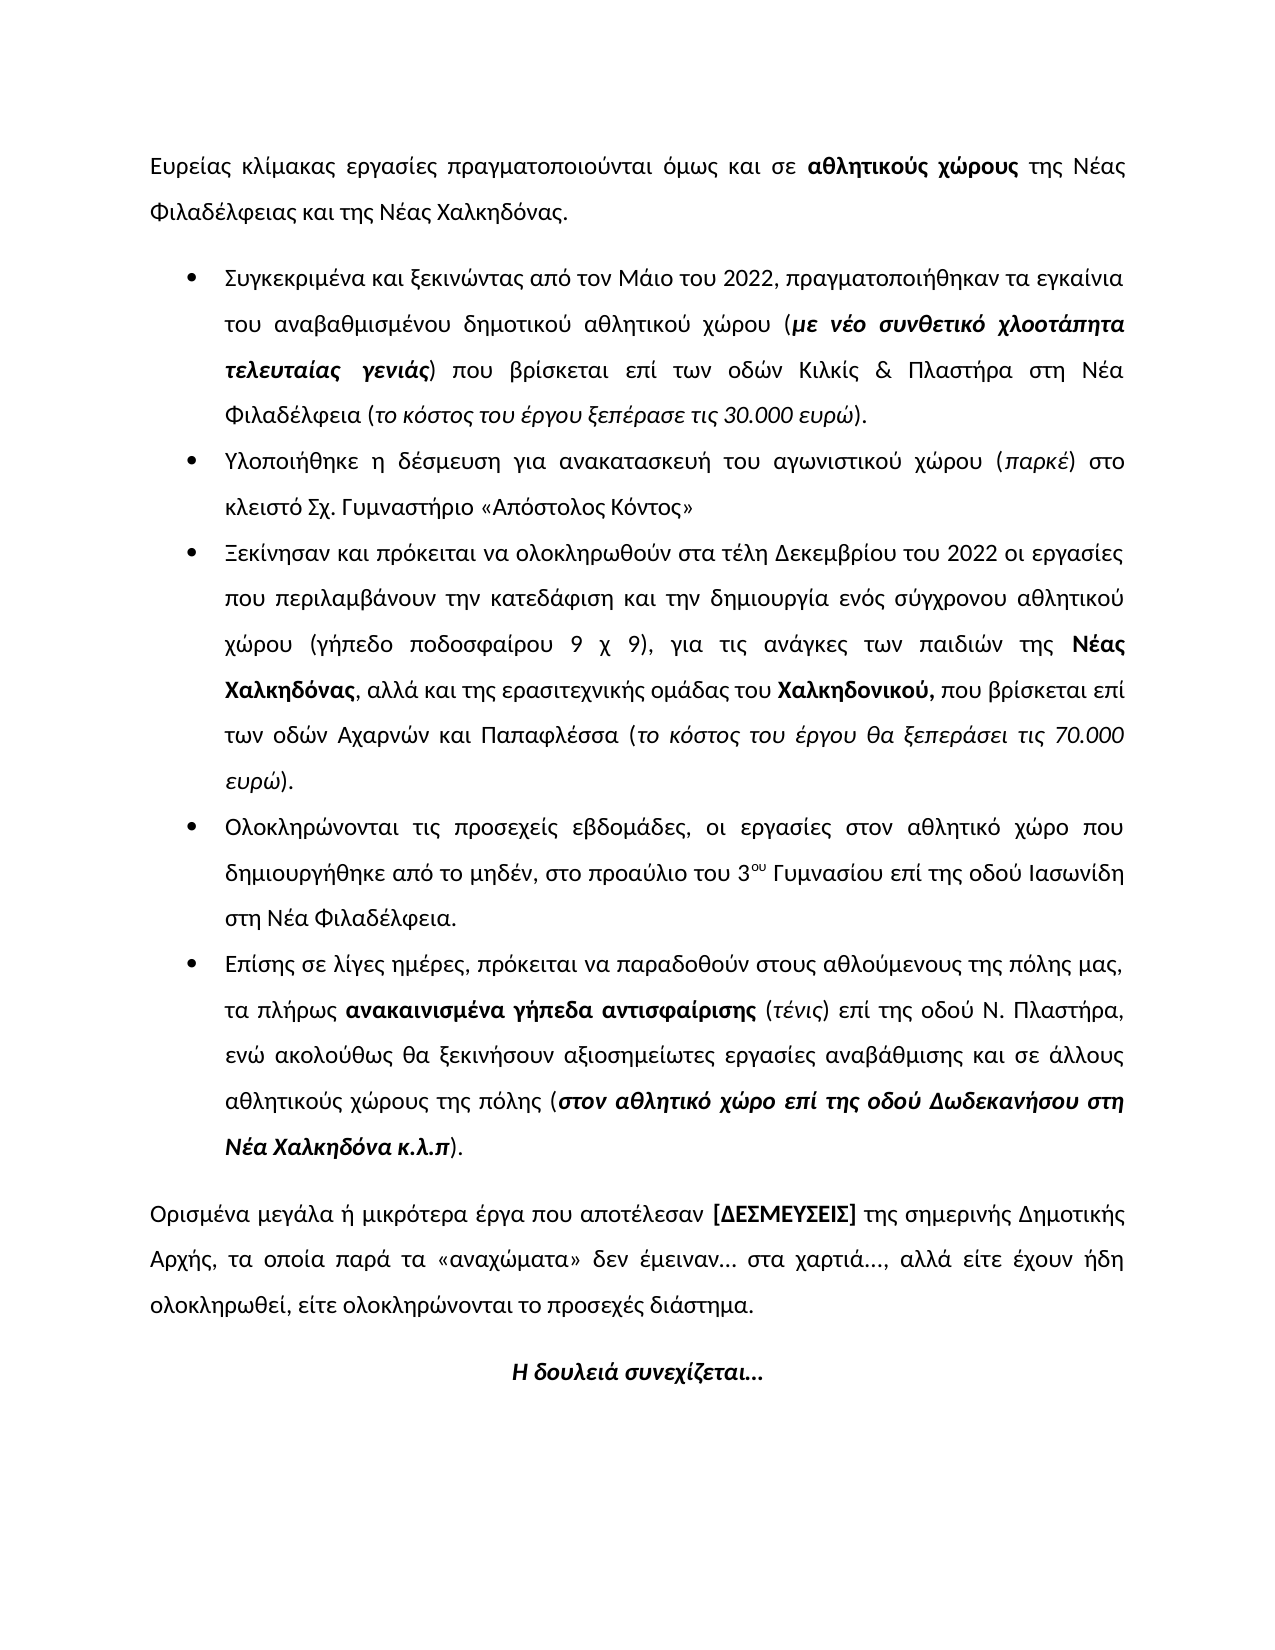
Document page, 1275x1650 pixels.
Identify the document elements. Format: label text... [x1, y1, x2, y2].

text Ευρείας κλίμακας εργασίες πραγματοποιούνται όμως και σε αθλητικούς χώρους της Νέας Φιλαδέλφειας και της Νέας Χαλκηδόνας. [150, 150, 1125, 226]
text Η δουλειά συνεχίζεται… [150, 1356, 1125, 1386]
list Ξεκίνησαν και πρόκειται να ολοκληρωθούν στα τέλη Δεκεμβρίου του 2022 οι εργασίες που περιλαμβάνουν την κατεδάφιση και την δημιουργία ενός σύγχρονου αθλητικού χώρου (γήπεδο ποδοσφαίρου 9 χ 9), για τις ανάγκες των παιδιών της Νέας Χαλκηδόνας, αλλά και της ερασιτεχνικής ομάδας του Χαλκηδονικού, που βρίσκεται επί των οδών Αχαρνών και Παπαφλέσσα (το κόστος του έργου θα ξεπεράσει τις 70.000 ευρώ). [187, 537, 1125, 796]
list Συγκεκριμένα και ξεκινώντας από τον Μάιο του 2022, πραγματοποιήθηκαν τα εγκαίνια του αναβαθμισμένου δημοτικού αθλητικού χώρου (με νέο συνθετικό χλοοτάπητα τελευταίας γενιάς) που βρίσκεται επί των οδών Κιλκίς & Πλαστήρα στη Νέα Φιλαδέλφεια (το κόστος του έργου ξεπέρασε τις 30.000 ευρώ). [187, 262, 1125, 430]
list Ολοκληρώνονται τις προσεχείς εβδομάδες, οι εργασίες στον αθλητικό χώρο που δημιουργήθηκε από το μηδέν, στο προαύλιο του 3ου Γυμνασίου επί της οδού Ιασωνίδη στη Νέα Φιλαδέλφεια. [187, 811, 1125, 933]
text Ορισμένα μεγάλα ή μικρότερα έργα που αποτέλεσαν [ΔΕΣΜΕΥΣΕΙΣ] της σημερινής Δημοτικής Αρχής, τα οποία παρά τα «αναχώματα» δεν έμειναν… στα χαρτιά..., αλλά είτε έχουν ήδη ολοκληρωθεί, είτε ολοκληρώνονται το προσεχές διάστημα. [150, 1198, 1125, 1320]
list Επίσης σε λίγες ημέρες, πρόκειται να παραδοθούν στους αθλούμενους της πόλης μας, τα πλήρως ανακαινισμένα γήπεδα αντισφαίρισης (τένις) επί της οδού Ν. Πλαστήρα, ενώ ακολούθως θα ξεκινήσουν αξιοσημείωτες εργασίες αναβάθμισης και σε άλλους αθλητικούς χώρους της πόλης (στον αθλητικό χώρο επί της οδού Δωδεκανήσου στη Νέα Χαλκηδόνα κ.λ.π). [187, 948, 1125, 1162]
list Υλοποιήθηκε η δέσμευση για ανακατασκευή του αγωνιστικού χώρου (παρκέ) στο κλειστό Σχ. Γυμναστήριο «Απόστολος Κόντος» [187, 445, 1125, 521]
